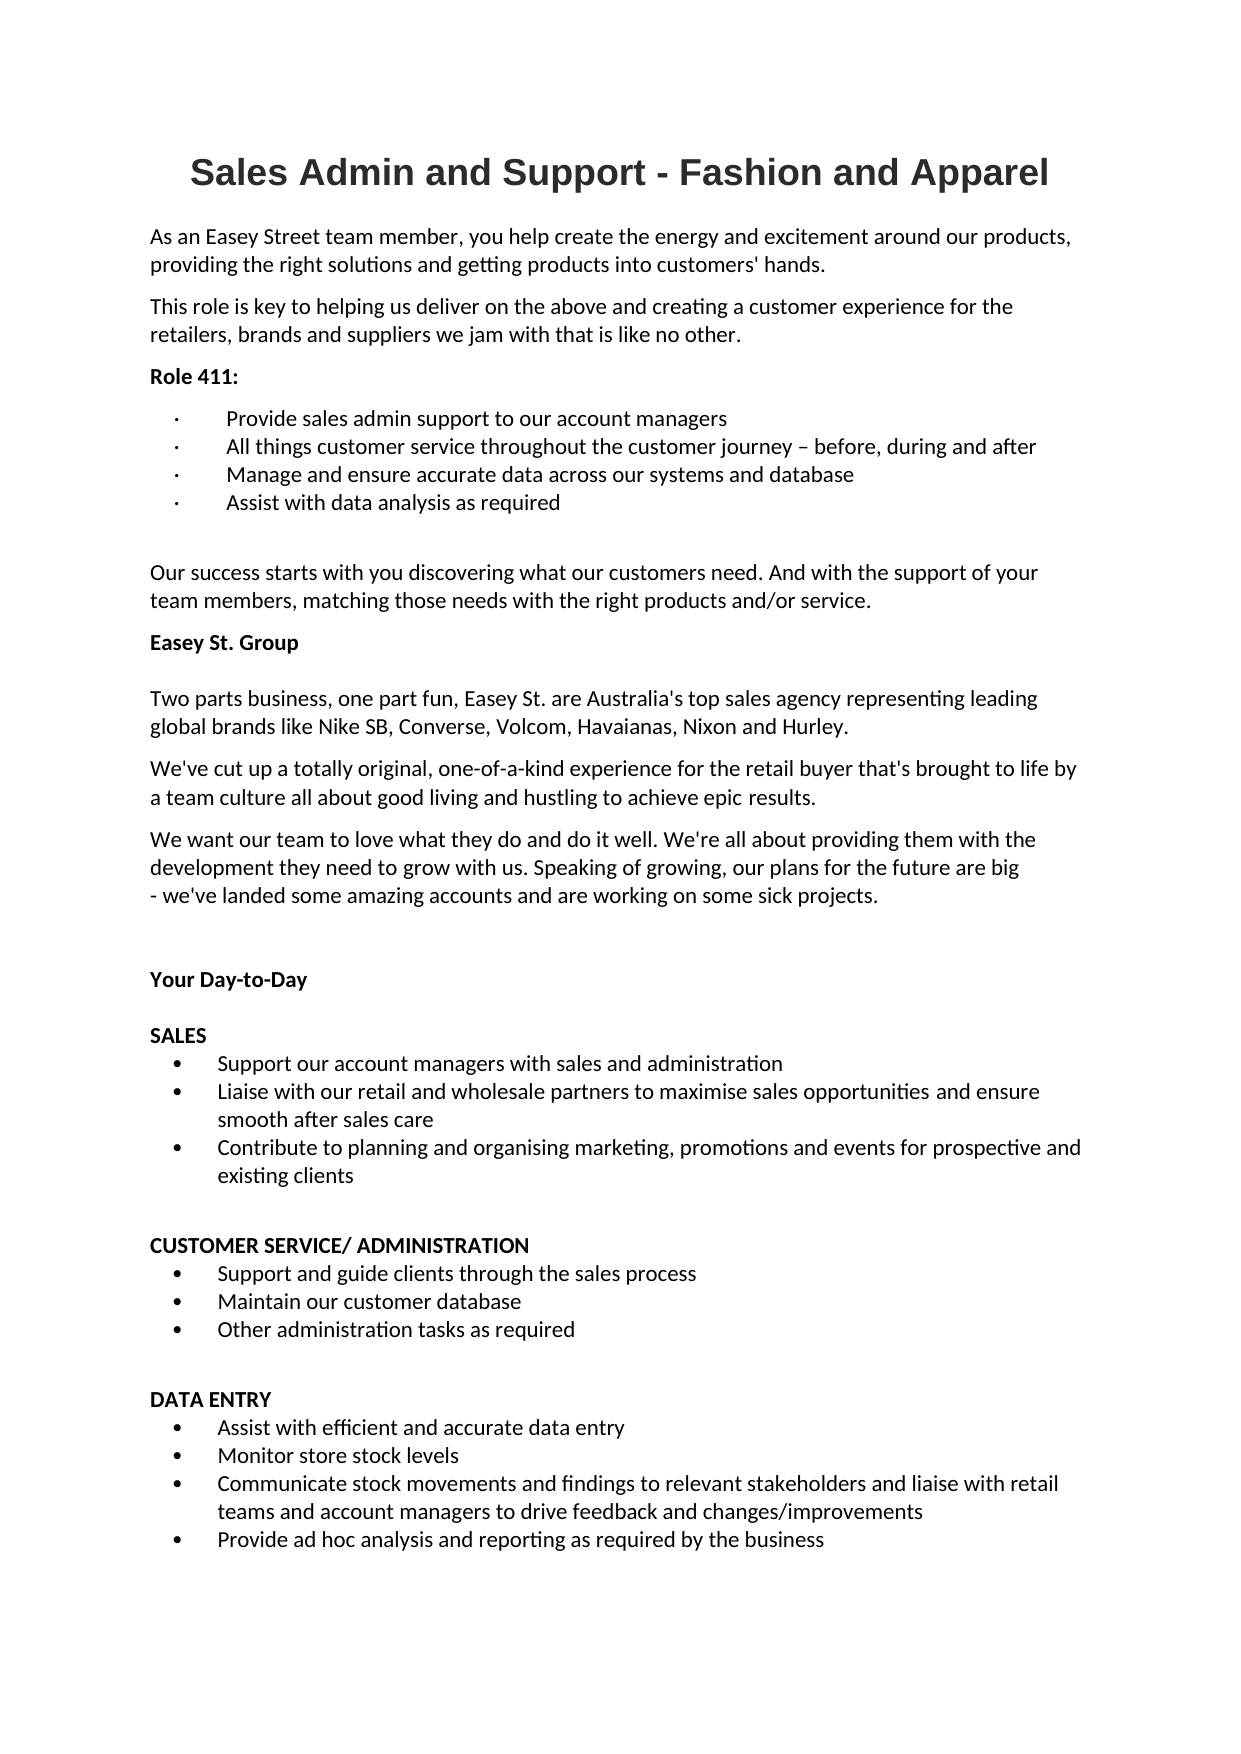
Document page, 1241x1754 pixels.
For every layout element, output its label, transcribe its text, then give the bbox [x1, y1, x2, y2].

text SALES [150, 1021, 1090, 1049]
list Support and guide clients through the sales process [173, 1259, 1090, 1287]
text We've cut up a totally original, one-of-a-kind experience for the retail buyer that's brought to life by a team culture all about good living and hustling to achieve epic results. [150, 754, 1090, 811]
text Two parts business, one part fun, Easey St. are Australia's top sales agency representing leading global brands like Nike SB, Converse, Volcom, Havaianas, Nixon and Hurley. [150, 684, 1090, 741]
list Contribute to planning and organising marketing, promotions and events for prospective and existing clients [173, 1133, 1090, 1189]
text We want our team to love what they do and do it well. We're all about providing them with the development they need to grow with us. Speaking of growing, our plans for the future are big - we've landed some amazing accounts and are working on some sick projects. [150, 825, 1090, 909]
text Role 411: [150, 362, 1090, 390]
text Our success starts with you discovering what our customers need. And with the support of your team members, matching those needs with the right products and/or service. [150, 558, 1090, 614]
text This role is key to helping us deliver on the above and creating a customer experience for the retailers, brands and suppliers we jam with that is like no other. [150, 292, 1090, 348]
list Monitor store stock levels [173, 1441, 1090, 1469]
text · Manage and ensure accurate data across our systems and database [173, 460, 1090, 488]
text As an Easey Street team member, you help create the energy and excitement around our products, providing the right solutions and getting products into customers' hands. [150, 222, 1090, 278]
text · Provide sales admin support to our account managers [173, 404, 1090, 432]
text Your Day-to-Day [150, 965, 1090, 993]
text Sales Admin and Support - Fashion and Apparel [150, 150, 1090, 193]
list Provide ad hoc analysis and reporting as required by the business [173, 1525, 1090, 1553]
list Other administration tasks as required [173, 1315, 1090, 1343]
text Easey St. Group [150, 628, 1090, 656]
text · All things customer service throughout the customer journey – before, during and after [173, 432, 1090, 460]
text CUSTOMER SERVICE/ ADMINISTRATION [150, 1231, 1090, 1259]
list Support our account managers with sales and administration [173, 1049, 1090, 1077]
list Communicate stock movements and findings to relevant stakeholders and liaise with retail teams and account managers to drive feedback and changes/improvements [173, 1469, 1090, 1525]
text · Assist with data analysis as required [173, 488, 1090, 516]
list Liaise with our retail and wholesale partners to maximise sales opportunities and ensure smooth after sales care [173, 1077, 1090, 1133]
list Assist with efficient and accurate data entry [173, 1413, 1090, 1441]
list Maintain our customer database [173, 1287, 1090, 1315]
text DATA ENTRY [150, 1385, 1090, 1413]
